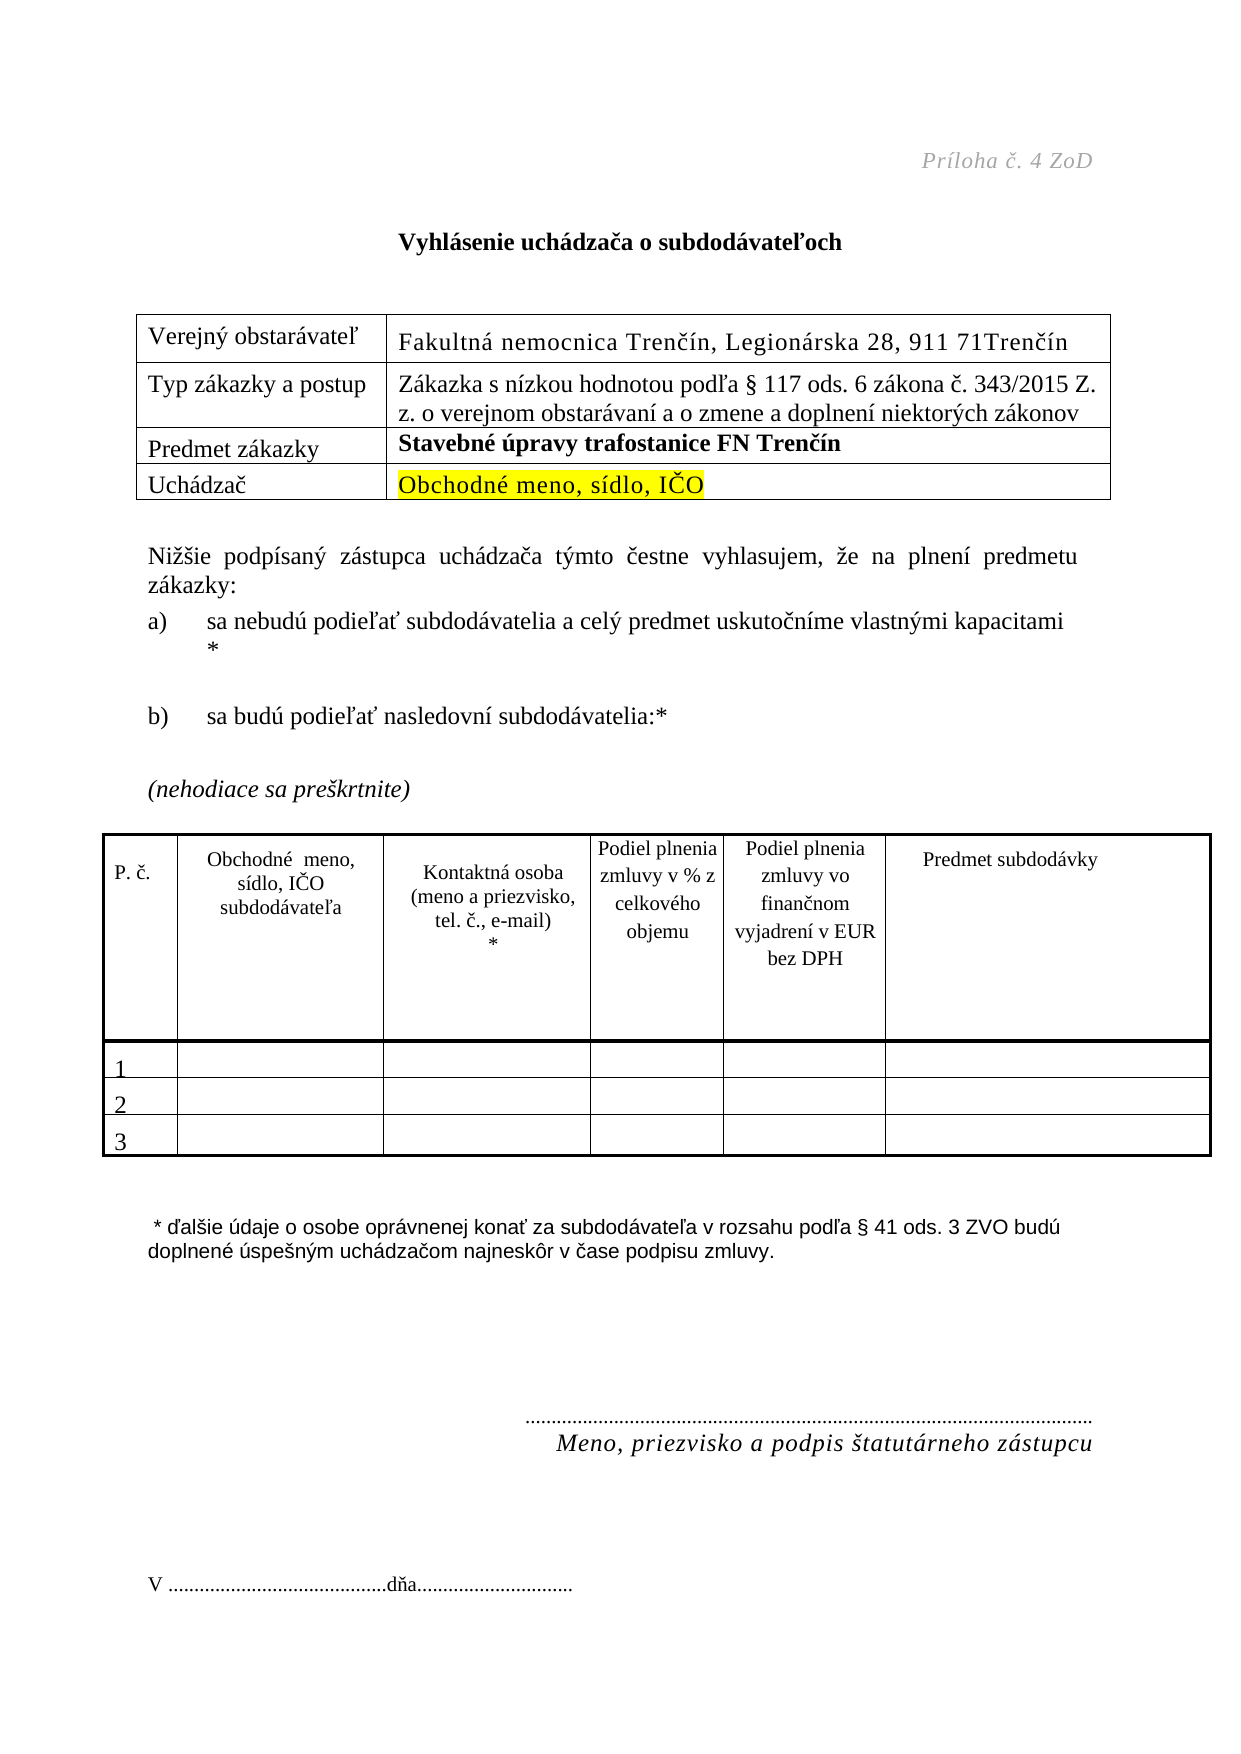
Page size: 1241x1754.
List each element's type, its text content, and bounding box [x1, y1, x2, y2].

table_cell [724, 1043, 885, 1077]
table_cell Zákazka s nízkou hodnotou podľa § 117 ods. 6 zákona č. 343/2015 Z. z. o verejnom obstarávaní a o zmene a doplnení niektorých zákonov [387, 363, 1110, 427]
table_header Obchodné meno, sídlo, IČO subdodávateľa [178, 836, 383, 1039]
table_header * ďalšie údaje o osobe oprávnenej konať za subdodávateľa v rozsahu podľa § 41 ods. 3 ZVO budú doplnené úspešným uchádzačom najneskôr v čase podpisu zmluvy. [136, 1215, 1096, 1263]
table_cell 3 [105, 1115, 177, 1154]
table_cell [886, 1043, 1209, 1077]
text Meno, priezvisko a podpis štatutárneho zástupcu [148, 1428, 1093, 1457]
table_cell [178, 1043, 383, 1077]
table_cell [384, 1043, 590, 1077]
table_header Verejný obstarávateľ [137, 315, 386, 362]
table_cell [178, 1078, 383, 1114]
table_cell [724, 1115, 885, 1154]
table_cell 1 [105, 1043, 177, 1077]
table_header Podiel plnenia zmluvy v % z celkového objemu [591, 836, 723, 1039]
text (nehodiace sa preškrtnite) [148, 774, 1078, 803]
table_cell [724, 1078, 885, 1114]
list sa nebudú podieľať subdodávatelia a celý predmet uskutočníme vlastnými kapacitami * [148, 606, 1078, 664]
table_cell Uchádzač [137, 464, 386, 499]
table_cell [178, 1115, 383, 1154]
table_cell Stavebné úpravy trafostanice FN Trenčín [387, 428, 1110, 463]
table_cell [886, 1078, 1209, 1114]
table_cell Predmet zákazky [137, 428, 386, 463]
table_cell [384, 1115, 590, 1154]
table_header Fakultná nemocnica Trenčín, Legionárska 28, 911 71Trenčín [387, 315, 1110, 362]
table_cell [886, 1115, 1209, 1154]
table_cell 2 [105, 1078, 177, 1114]
table_cell Typ zákazky a postup [137, 363, 386, 427]
text ............................................................................................................. [148, 1404, 1093, 1428]
table_cell [591, 1043, 723, 1077]
table_cell [591, 1115, 723, 1154]
table_cell [384, 1078, 590, 1114]
table_header Predmet subdodávky [886, 836, 1209, 1039]
text V ..........................................dňa.............................. [148, 1572, 1093, 1596]
table_header Kontaktná osoba (meno a priezvisko, tel. č., e-mail) * [384, 836, 590, 1039]
list sa budú podieľať nasledovní subdodávatelia:* [148, 701, 1078, 730]
table_cell [591, 1078, 723, 1114]
table_cell Obchodné meno, sídlo, IČO [387, 464, 1110, 499]
table_header P. č. [105, 836, 177, 1039]
text Nižšie podpísaný zástupca uchádzača týmto čestne vyhlasujem, že na plnení predmetu zákazky: [148, 541, 1078, 599]
table_header Podiel plnenia zmluvy vo finančnom vyjadrení v EUR bez DPH [724, 836, 885, 1039]
text Vyhlásenie uchádzača o subdodávateľoch [148, 227, 1092, 256]
text Príloha č. 4 ZoD [148, 148, 1092, 174]
